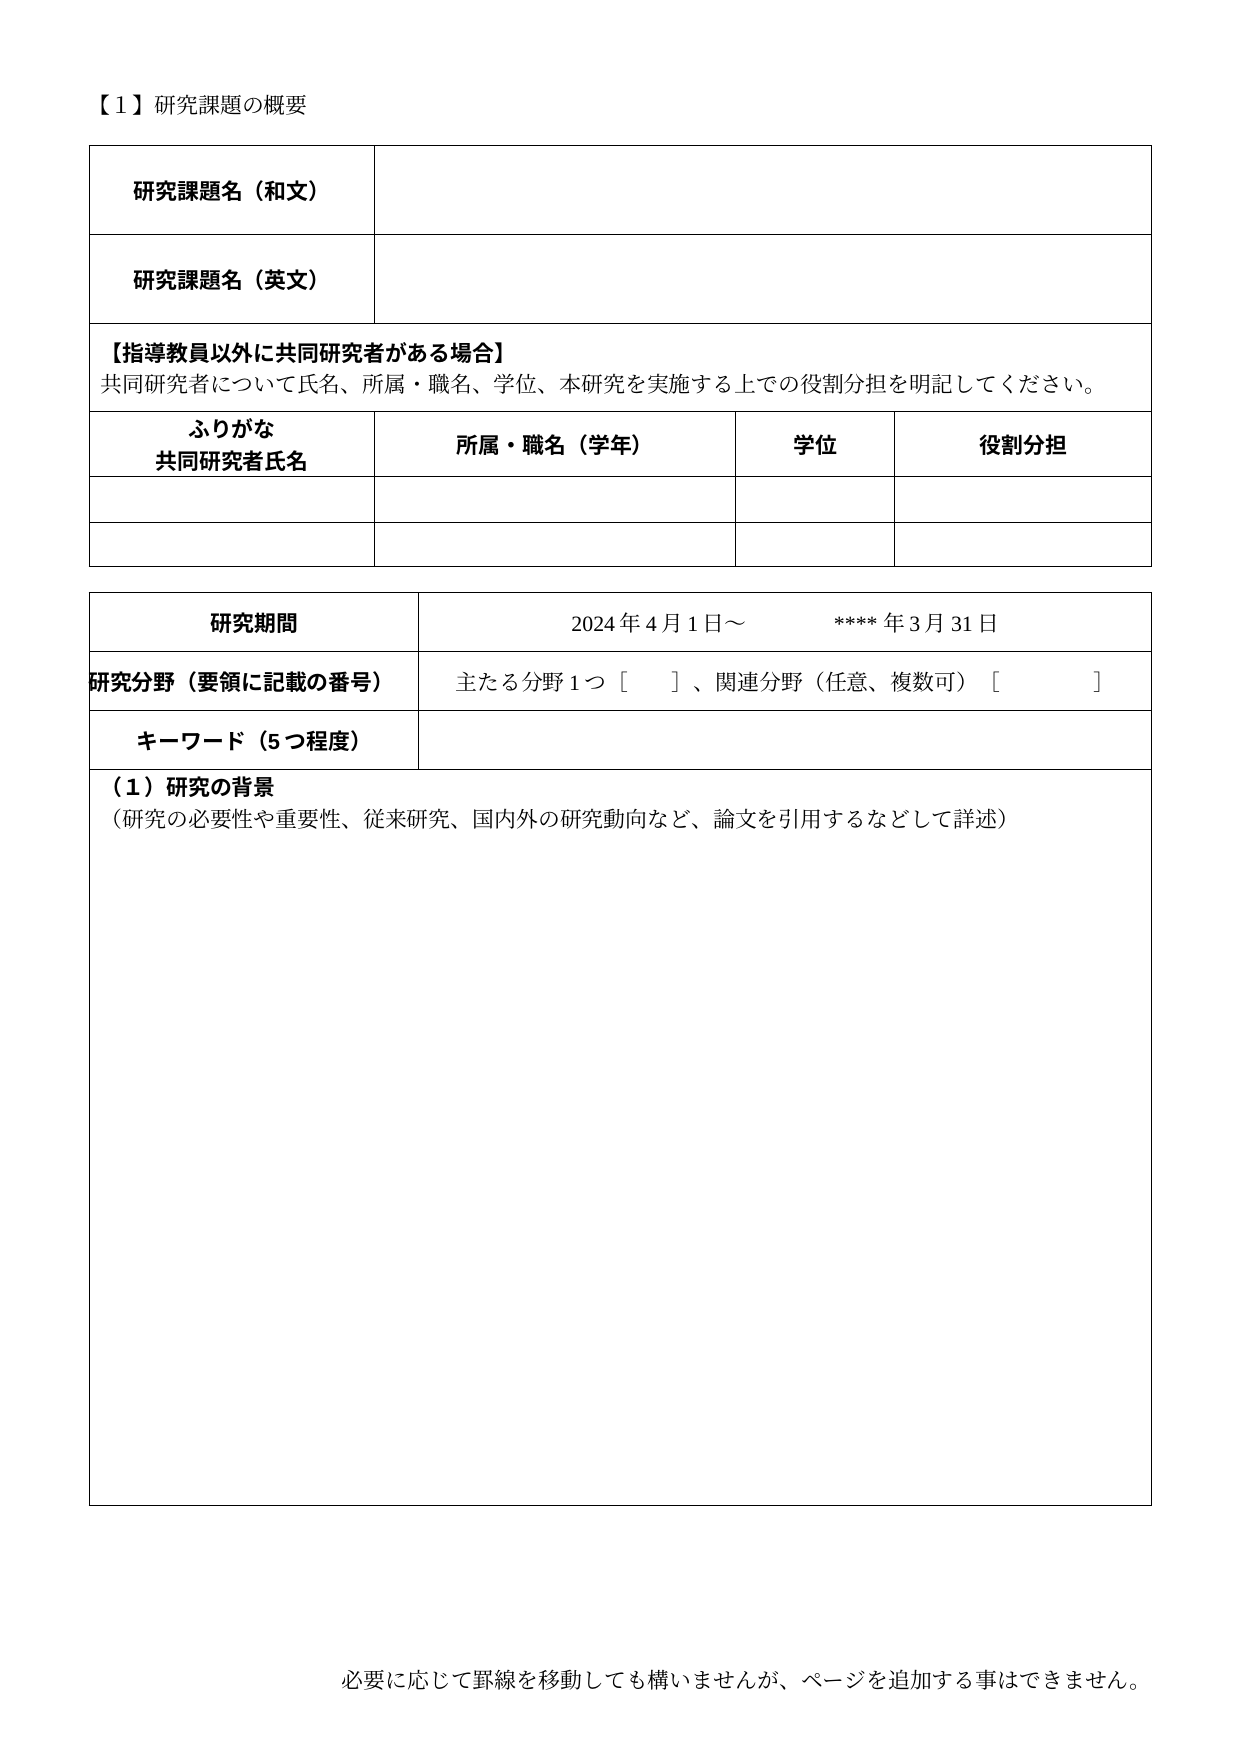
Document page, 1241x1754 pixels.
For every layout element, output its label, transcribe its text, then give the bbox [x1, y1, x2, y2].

table_cell 所属・職名（学年） [375, 412, 735, 476]
table_cell [419, 711, 1151, 769]
table_cell [375, 235, 1151, 323]
table_cell [895, 477, 1151, 522]
table_cell 研究分野（要領に記載の番号） [90, 652, 418, 710]
table_cell [375, 523, 735, 566]
table_cell 【指導教員以外に共同研究者がある場合】 共同研究者について氏名、所属・職名、学位、本研究を実施する上での役割分担を明記してください。 [90, 324, 1151, 411]
table_cell [736, 477, 894, 522]
table_cell ふりがな 共同研究者氏名 [90, 412, 374, 476]
table_cell 役割分担 [895, 412, 1151, 476]
table_cell [375, 477, 735, 522]
table_header 研究期間 [90, 593, 418, 651]
text 【１】研究課題の概要 [89, 89, 1152, 120]
table_cell [736, 523, 894, 566]
table_header [375, 146, 1151, 234]
table_cell 主たる分野1つ［ ］、関連分野（任意、複数可）［ ］ [419, 652, 1151, 710]
table_header 研究課題名（和文） [90, 146, 374, 234]
table_cell 学位 [736, 412, 894, 476]
table_header 2024年4月1日～ **** 年3月31日 [419, 593, 1151, 651]
table_cell キーワード（5つ程度） [90, 711, 418, 769]
table_cell （１）研究の背景 （研究の必要性や重要性、従来研究、国内外の研究動向など、論文を引用するなどして詳述） [90, 770, 1151, 1504]
table_cell [90, 523, 374, 566]
table_cell [895, 523, 1151, 566]
table_cell 研究課題名（英文） [90, 235, 374, 323]
table_cell [90, 477, 374, 522]
